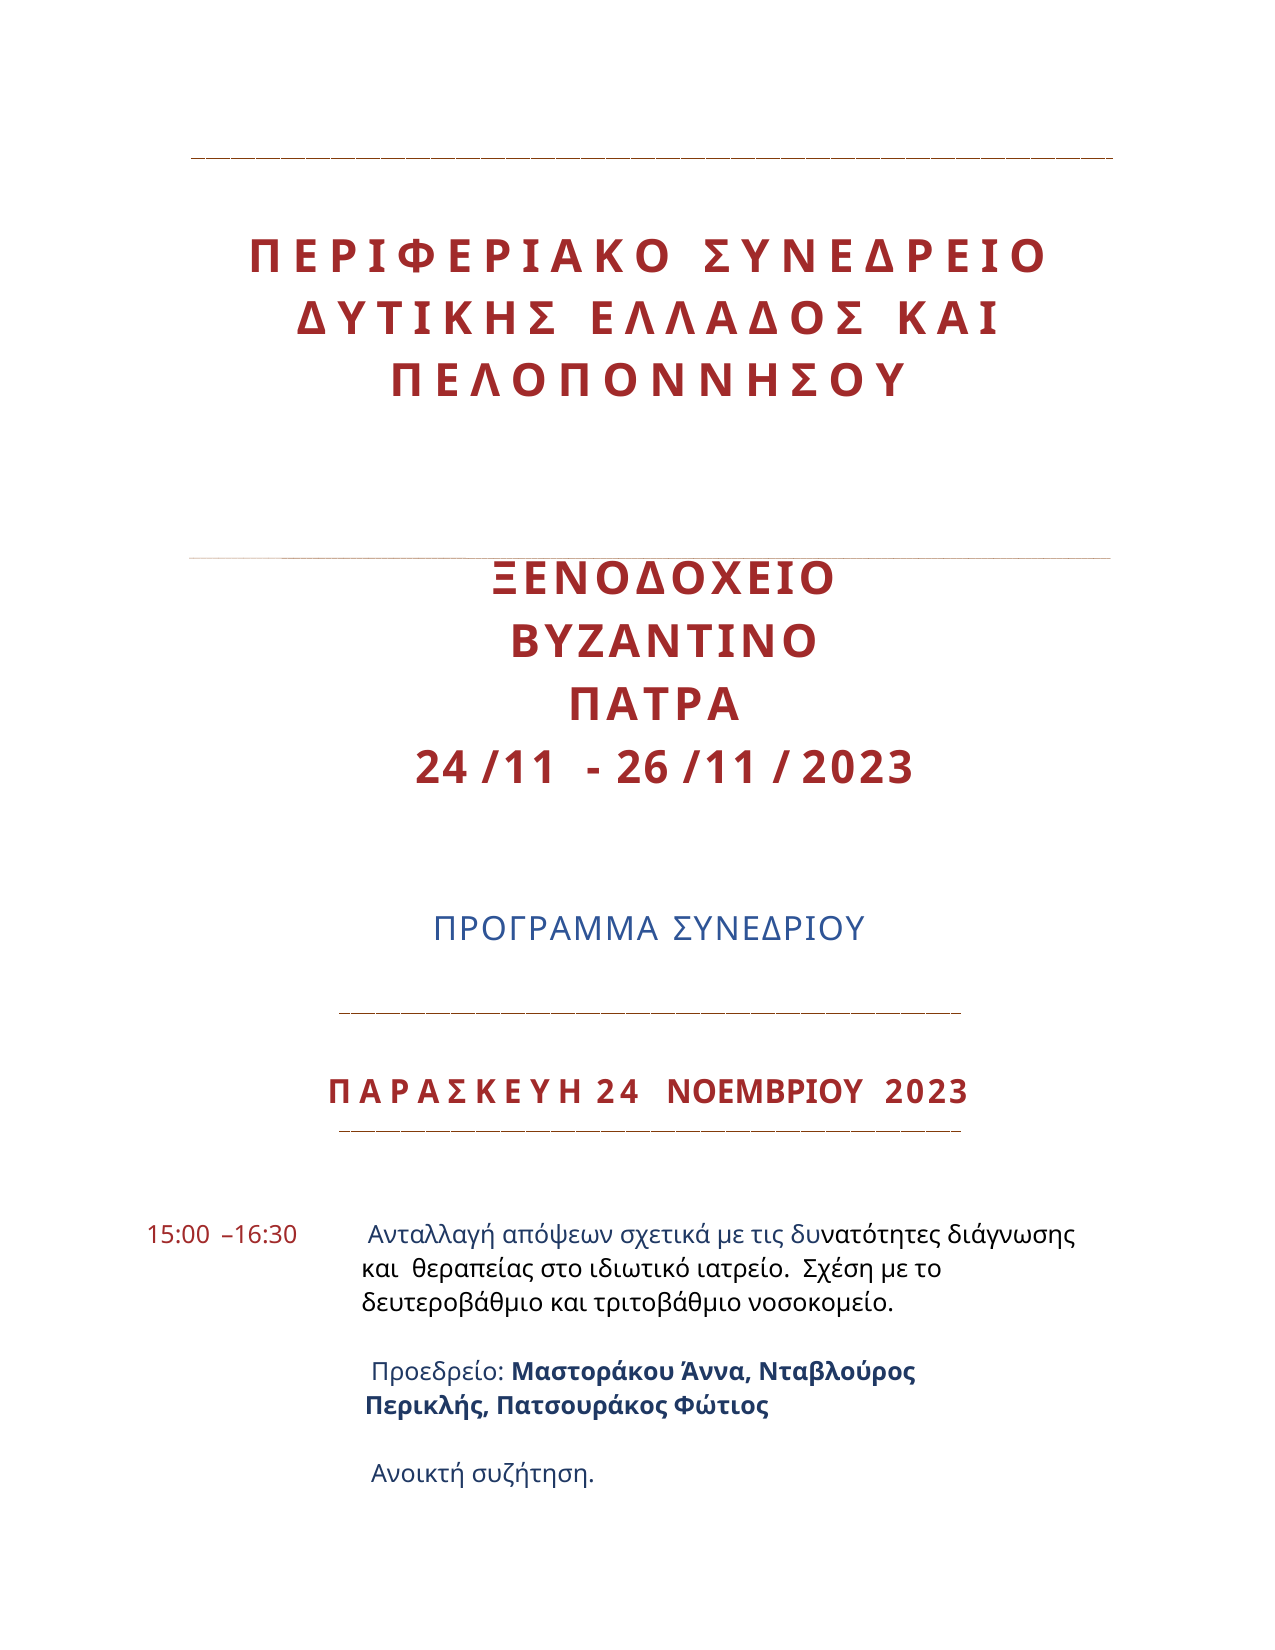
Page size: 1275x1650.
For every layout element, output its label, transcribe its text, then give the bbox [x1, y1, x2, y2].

subtitle 24 /11 - 26 /11 / 2023 [378, 734, 916, 797]
subtitle ΒΥΖΑΝΤΙΝΟ [378, 608, 916, 671]
subtitle ΠΡΟΓΡΑΜΜΑ ΣΥΝΕΔΡΙΟΥ [223, 905, 1074, 950]
text ΠΕΡΙΦΕΡΙΑΚΟ ΣΥΝΕΔΡΕΙΟ ΔΥΤΙΚΗΣ ΕΛΛΑΔΟΣ ΚΑΙ ΠΕΛΟΠΟΝΝΗΣΟΥ [223, 223, 1071, 410]
text 15:00 –16:30 Ανταλλαγή απόψεων σχετικά με τις δυνατότητες διάγνωσης και θεραπείας στο ιδιωτικό ιατρείο. Σχέση με το δευτεροβάθμιο και τριτοβάθμιο νοσοκομείο. [139, 1217, 1110, 1319]
text Ανοικτή συζήτηση. [364, 1455, 1037, 1489]
text Προεδρείο: Μαστοράκου Άννα, Νταβλούρος Περικλής, Πατσουράκος Φώτιος [364, 1353, 1037, 1421]
text ΞΕΝΟΔΟΧΕΙΟ [223, 512, 1071, 608]
text Π Α Ρ Α Σ Κ Ε Υ Η 24 ΝΟΕΜΒΡΙΟΥ 2023 [223, 1068, 1071, 1113]
subtitle ΠΑΤΡΑ [378, 671, 916, 734]
